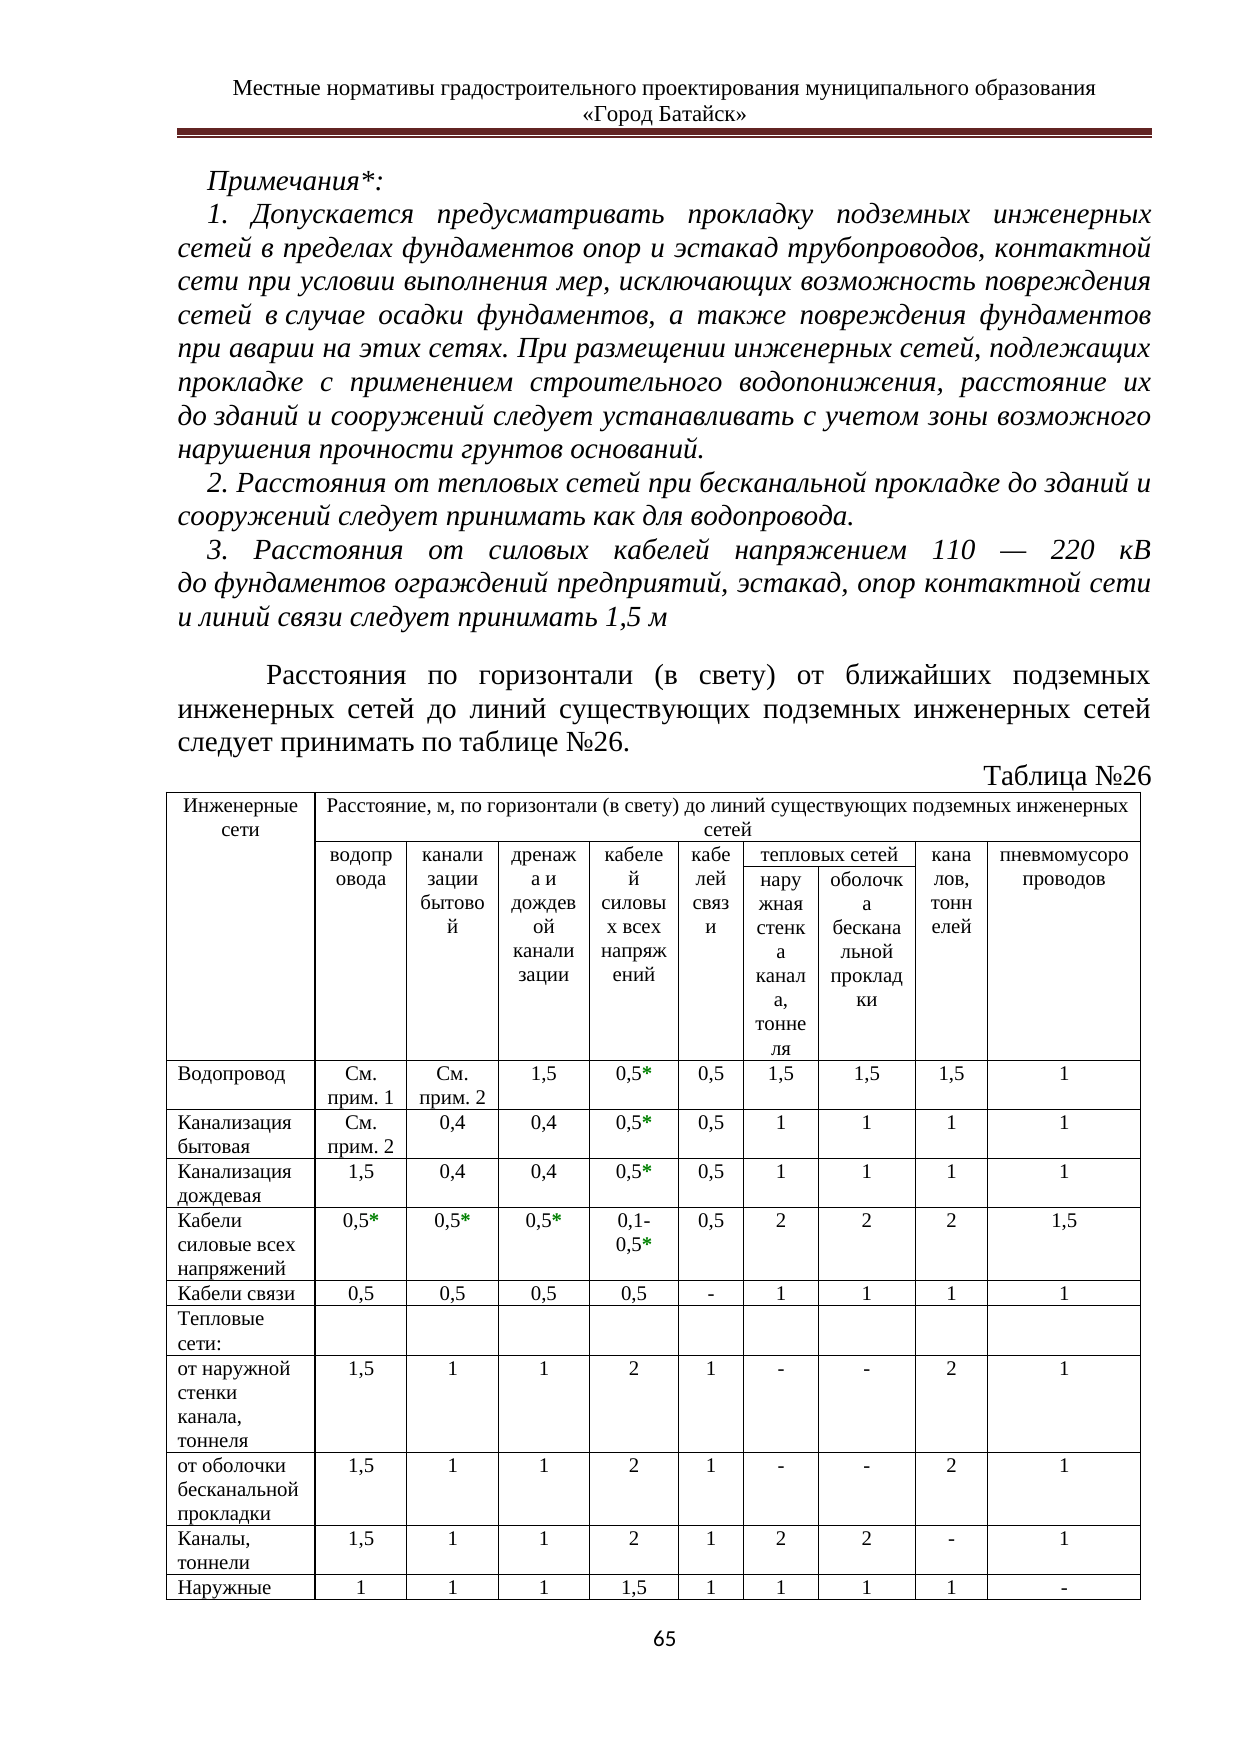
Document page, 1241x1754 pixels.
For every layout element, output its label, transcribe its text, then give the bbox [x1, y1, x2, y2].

table_cell [744, 1306, 818, 1354]
table_cell тепловых сетей [744, 842, 915, 866]
table_cell 0,5 [679, 1110, 743, 1158]
table_cell - [679, 1281, 743, 1305]
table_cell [167, 1575, 314, 1599]
table_cell 1 [407, 1453, 498, 1525]
table_cell [819, 1306, 915, 1354]
table_cell 1 [819, 1159, 915, 1207]
table_header Расстояние, м, по горизонтали (в свету) до линий существующих подземных инженерных сетей [316, 793, 1140, 841]
table_cell 0,4 [407, 1159, 498, 1207]
table_cell 1 [679, 1575, 743, 1599]
text 3. Расстояния от силовых кабелей напряжением 110 — 220 кВ до фундаментов ограждений предприятий, эстакад, опор контактной сети и линий связи следует принимать [177, 532, 1152, 632]
table_cell 1 [499, 1356, 589, 1452]
table_cell Кабели силовые всех напряжений [167, 1208, 314, 1280]
table_cell 0,5* [590, 1061, 678, 1109]
table_cell Канализация бытовая [167, 1110, 314, 1158]
table_cell 0,4 [499, 1159, 589, 1207]
table_cell каналов, тоннелей [916, 842, 987, 1059]
table_cell 1,5 [316, 1159, 406, 1207]
table_cell 1,5 [988, 1208, 1140, 1280]
table_cell оболочка бесканальной прокладки [819, 867, 915, 1059]
table_cell 2 [744, 1526, 818, 1574]
table_cell 1 [679, 1453, 743, 1525]
table_cell 1 [988, 1281, 1140, 1305]
table_cell 0,5 [590, 1281, 678, 1305]
table_cell 0,4 [499, 1110, 589, 1158]
table_cell 0,5 [679, 1159, 743, 1207]
table_cell 2 [590, 1356, 678, 1452]
table_cell Канализация дождевая [167, 1159, 314, 1207]
table_cell наружная стенка канала, тоннеля [744, 867, 818, 1059]
table_cell 0,4 [407, 1110, 498, 1158]
table_cell 0,5 [679, 1208, 743, 1280]
table_cell 1 [819, 1575, 915, 1599]
table_cell 1 [916, 1159, 987, 1207]
table_cell 1 [499, 1575, 589, 1599]
table_cell 1 [744, 1281, 818, 1305]
table_cell 2 [819, 1526, 915, 1574]
table_cell Каналы, тоннели [167, 1526, 314, 1574]
table_cell Водопровод [167, 1061, 314, 1109]
table_cell - [744, 1356, 818, 1452]
table_cell 0,5* [590, 1110, 678, 1158]
table_cell 2 [916, 1356, 987, 1452]
table_cell 1 [679, 1526, 743, 1574]
text Примечания*: [177, 163, 1152, 196]
table_cell См. прим. 1 [316, 1061, 406, 1109]
table_cell 1,5 [819, 1061, 915, 1109]
table_cell - [916, 1526, 987, 1574]
table_cell Кабели связи [167, 1281, 314, 1305]
table_cell 1 [819, 1110, 915, 1158]
table_cell См. прим. 2 [407, 1061, 498, 1109]
table_cell 0,5 [407, 1281, 498, 1305]
table_cell [407, 1306, 498, 1354]
table_cell 1,5 [316, 1453, 406, 1525]
subtitle Таблица №26 [177, 758, 1152, 792]
table_cell 1 [744, 1575, 818, 1599]
table_cell от наружной стенки канала, тоннеля [167, 1356, 314, 1452]
table_cell 1 [988, 1061, 1140, 1109]
table_cell 0,5* [407, 1208, 498, 1280]
table_cell 1 [744, 1110, 818, 1158]
table_cell 0,5 [679, 1061, 743, 1109]
table_cell 1,5 [499, 1061, 589, 1109]
table_cell 1 [916, 1281, 987, 1305]
table_cell 1 [916, 1575, 987, 1599]
text Расстояния по горизонтали (в свету) от ближайших подземных инженерных сетей до линий существующих подземных инженерных сетей следует принимать по таблице №26. [177, 657, 1152, 758]
table_cell 1,5 [316, 1356, 406, 1452]
table_cell водопровода [316, 842, 406, 1059]
table_cell 1,5 [916, 1061, 987, 1109]
table_cell 1 [988, 1453, 1140, 1525]
table_cell [590, 1306, 678, 1354]
table_cell пневмомусоропроводов [988, 842, 1140, 1059]
table_cell 1 [988, 1110, 1140, 1158]
table_cell 1 [316, 1575, 406, 1599]
table_cell кабелей силовых всех напряжений [590, 842, 678, 1059]
table_cell 1 [988, 1526, 1140, 1574]
table_cell 1 [819, 1281, 915, 1305]
table_cell 1 [407, 1356, 498, 1452]
table_cell канализации бытовой [407, 842, 498, 1059]
table_cell [916, 1306, 987, 1354]
table_cell [988, 1306, 1140, 1354]
text 1. Допускается предусматривать прокладку подземных инженерных сетей в пределах фундаментов опор и эстакад трубопроводов, контактной сети при условии выполнения мер, исключающих возможность повреждения сетей в случае осадки фундаментов, а также повреждения фундаментов при аварии на этих сетях. При размещении инженерных сетей, подлежащих прокладке с применением строительного водопонижения, расстояние их до зданий и сооружений следует устанавливать с учетом зоны возможного нарушения прочности грунтов оснований. [177, 196, 1152, 465]
table_cell 2 [819, 1208, 915, 1280]
table_cell 1,5 [316, 1526, 406, 1574]
table_cell 1 [916, 1110, 987, 1158]
table_cell 0,1-0,5* [590, 1208, 678, 1280]
table_cell [499, 1306, 589, 1354]
table_cell 1 [407, 1575, 498, 1599]
table_cell 0,5* [590, 1159, 678, 1207]
text 2. Расстояния от тепловых сетей при бесканальной прокладке до зданий и сооружений следует принимать как для водопровода. [177, 465, 1152, 532]
table_cell 1 [407, 1526, 498, 1574]
table_cell 1,5 [744, 1061, 818, 1109]
table_cell кабелей связи [679, 842, 743, 1059]
table_cell 0,5* [316, 1208, 406, 1280]
table_cell 1,5 [590, 1575, 678, 1599]
table_cell 2 [590, 1453, 678, 1525]
table_cell 2 [744, 1208, 818, 1280]
table_cell от оболочки бесканальной прокладки [167, 1453, 314, 1525]
table_cell - [819, 1453, 915, 1525]
table_cell 2 [916, 1208, 987, 1280]
table_cell - [744, 1453, 818, 1525]
table_cell 0,5 [499, 1281, 589, 1305]
table_cell 1 [499, 1526, 589, 1574]
table_cell 0,5 [316, 1281, 406, 1305]
table_cell См. прим. 2 [316, 1110, 406, 1158]
table_cell [679, 1306, 743, 1354]
table_cell - [819, 1356, 915, 1452]
table_cell 1 [988, 1159, 1140, 1207]
table_cell 2 [590, 1526, 678, 1574]
table_cell 1 [988, 1356, 1140, 1452]
table_cell 1 [744, 1159, 818, 1207]
table_cell 1 [679, 1356, 743, 1452]
table_cell [316, 1306, 406, 1354]
table_cell 0,5* [499, 1208, 589, 1280]
table_cell 1 [499, 1453, 589, 1525]
table_header Инженерные сети [167, 793, 314, 1059]
table_cell Тепловые сети: [167, 1306, 314, 1354]
table_cell 2 [916, 1453, 987, 1525]
table_cell дренажа и дождевой канализации [499, 842, 589, 1059]
table_cell - [988, 1575, 1140, 1599]
